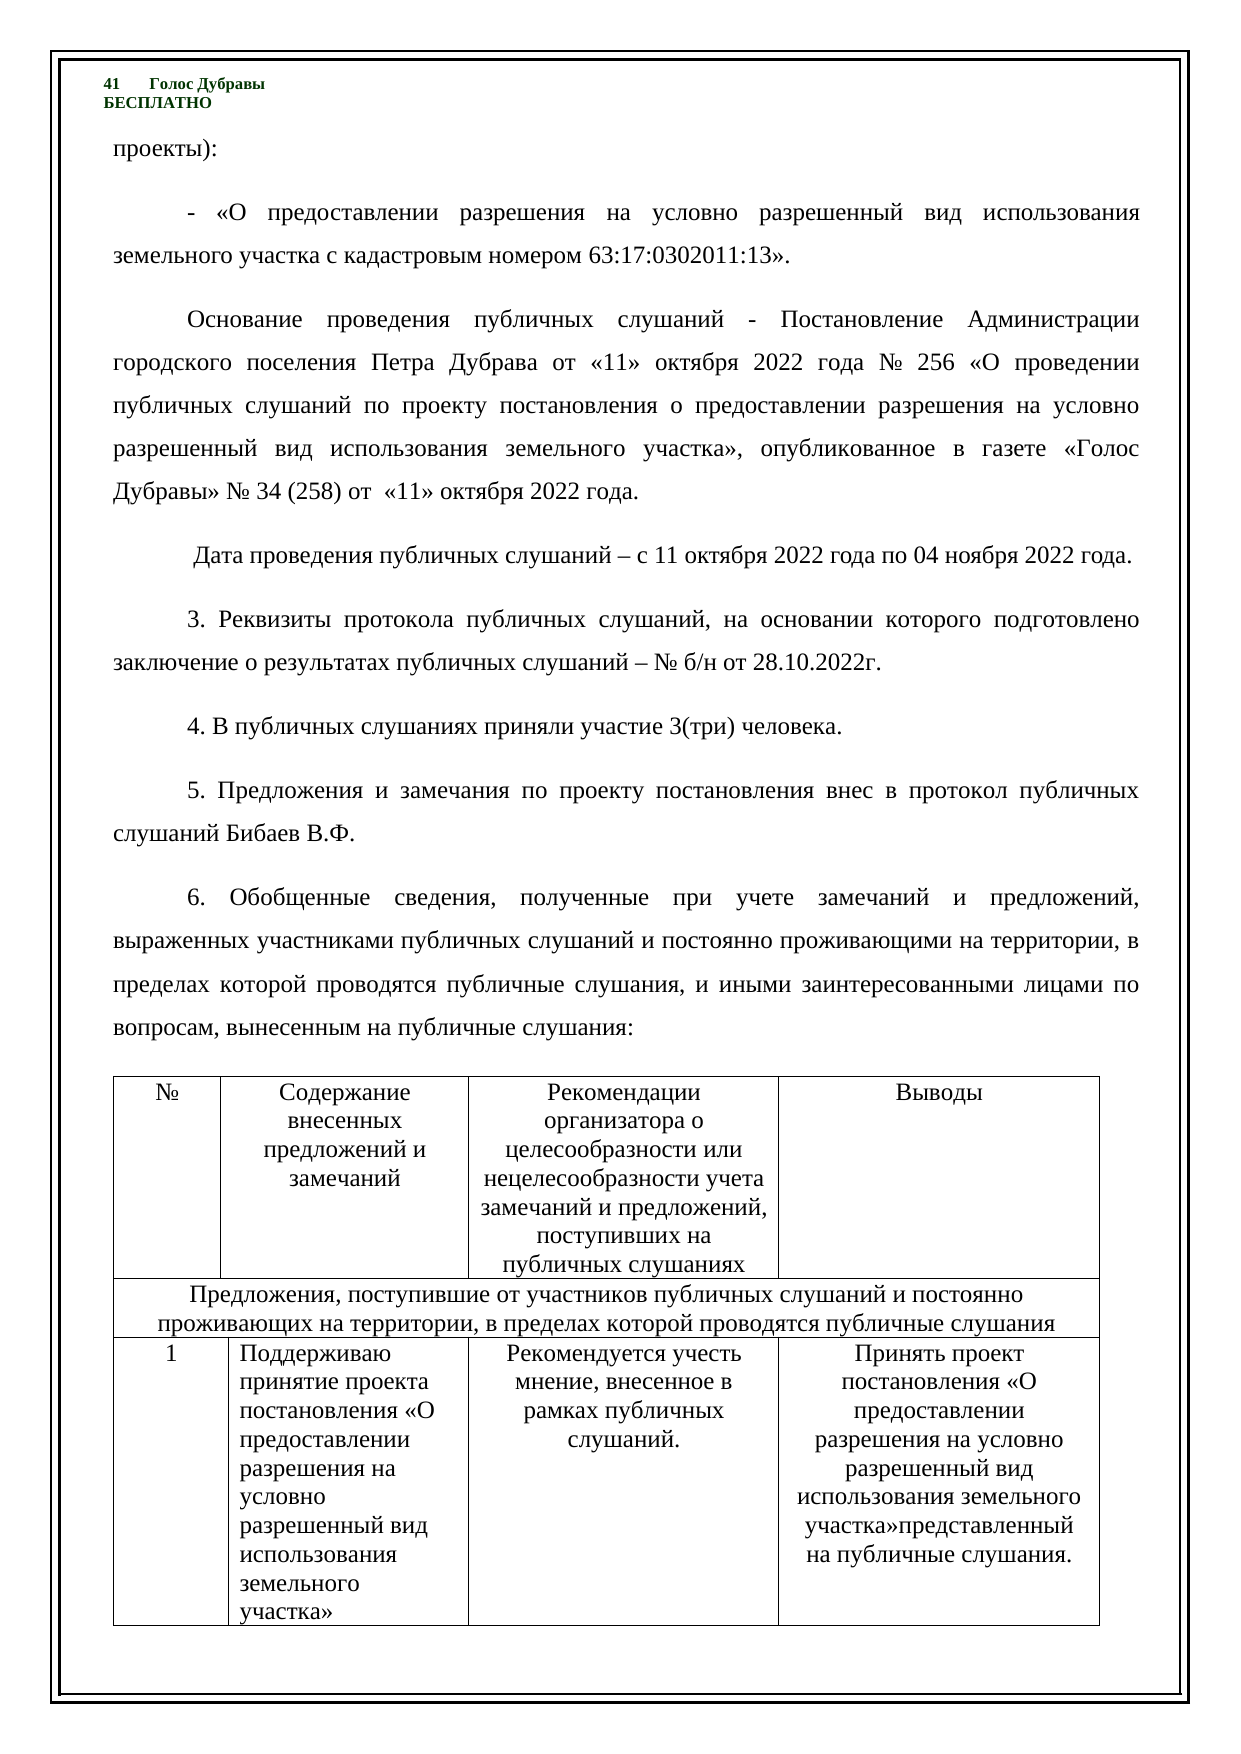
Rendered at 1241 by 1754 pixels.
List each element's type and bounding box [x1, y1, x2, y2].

table_cell [102, 133, 1152, 1626]
